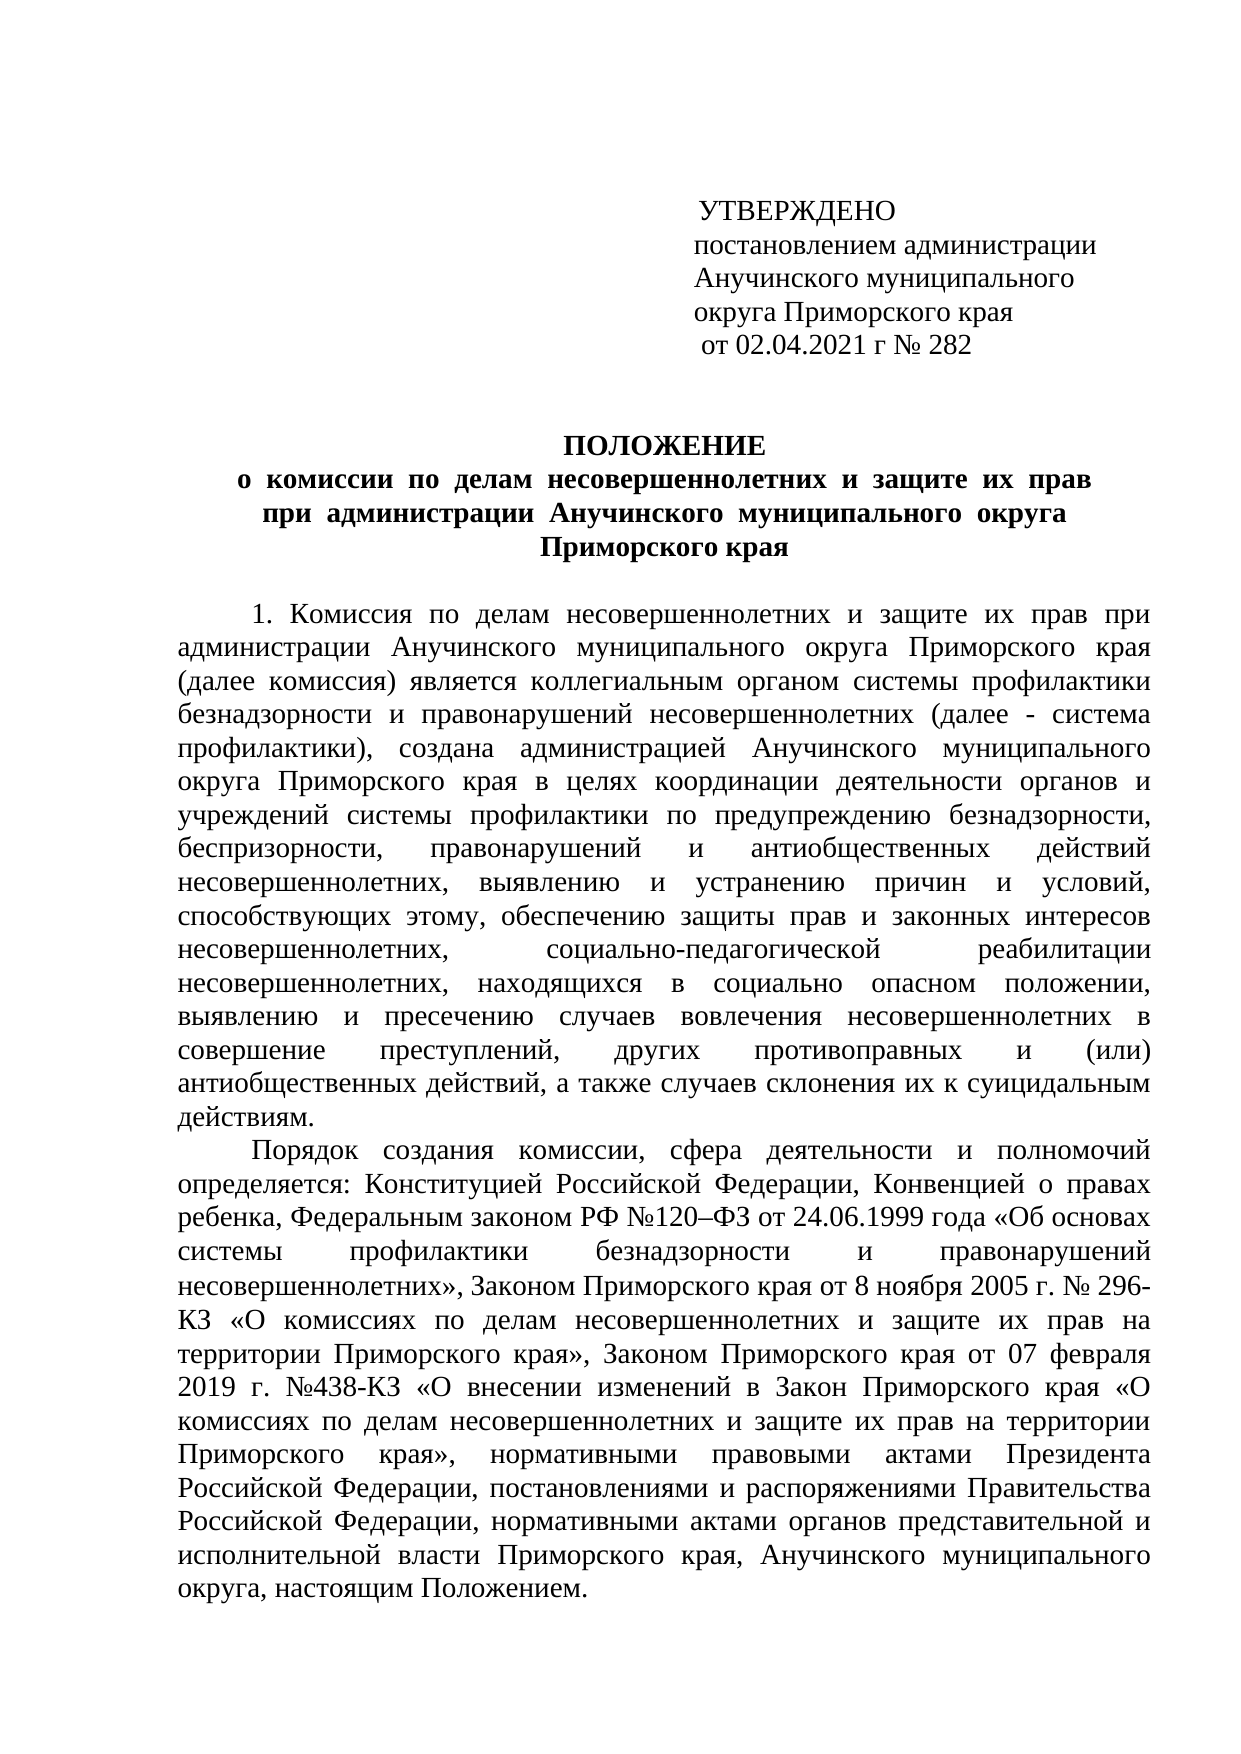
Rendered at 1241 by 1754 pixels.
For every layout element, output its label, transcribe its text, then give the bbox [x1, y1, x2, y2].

text при администрации Анучинского муниципального округа Приморского края [177, 495, 1152, 562]
text Порядок создания комиссии, сфера деятельности и полномочий определяется: Конституцией Российской Федерации, Конвенцией о правах ребенка, Федеральным законом РФ №120–ФЗ от 24.06.1999 года «Об основах системы профилактики безнадзорности и правонарушений несовершеннолетних», Законом Приморского края от 8 ноября 2005 г. № 296-КЗ «О комиссиях по делам несовершеннолетних и защите их прав на территории Приморского края», Законом Приморского края от 07 февраля 2019 г. №438-КЗ «О внесении изменений в Закон Приморского края «О комиссиях по делам несовершеннолетних и защите их прав на территории Приморского края», нормативными правовыми актами Президента Российской Федерации, постановлениями и распоряжениями Правительства Российской Федерации, нормативными актами органов представительной и исполнительной власти Приморского края, Анучинского муниципального округа, настоящим Положением. [177, 1132, 1152, 1604]
text постановлением администрации [620, 227, 1152, 260]
text Анучинского муниципального округа Приморского края [693, 260, 1152, 327]
text ПОЛОЖЕНИЕ [177, 428, 1152, 462]
text УТВЕРЖДЕНО [620, 193, 1152, 227]
text о комиссии по делам несовершеннолетних и защите их прав [177, 462, 1152, 495]
text от 02.04.2021 г № 282 [177, 327, 1152, 361]
text 1. Комиссия по делам несовершеннолетних и защите их прав при администрации Анучинского муниципального округа Приморского края (далее комиссия) является коллегиальным органом системы профилактики безнадзорности и правонарушений несовершеннолетних (далее - система профилактики), создана администрацией Анучинского муниципального округа Приморского края в целях координации деятельности органов и учреждений системы профилактики по предупреждению безнадзорности, беспризорности, правонарушений и антиобщественных действий несовершеннолетних, выявлению и устранению причин и условий, способствующих этому, обеспечению защиты прав и законных интересов несовершеннолетних, социально-педагогической реабилитации несовершеннолетних, находящихся в социально опасном положении, выявлению и пресечению случаев вовлечения несовершеннолетних в совершение преступлений, других противоправных и (или) антиобщественных действий, а также случаев склонения их к суицидальным действиям. [177, 596, 1152, 1132]
